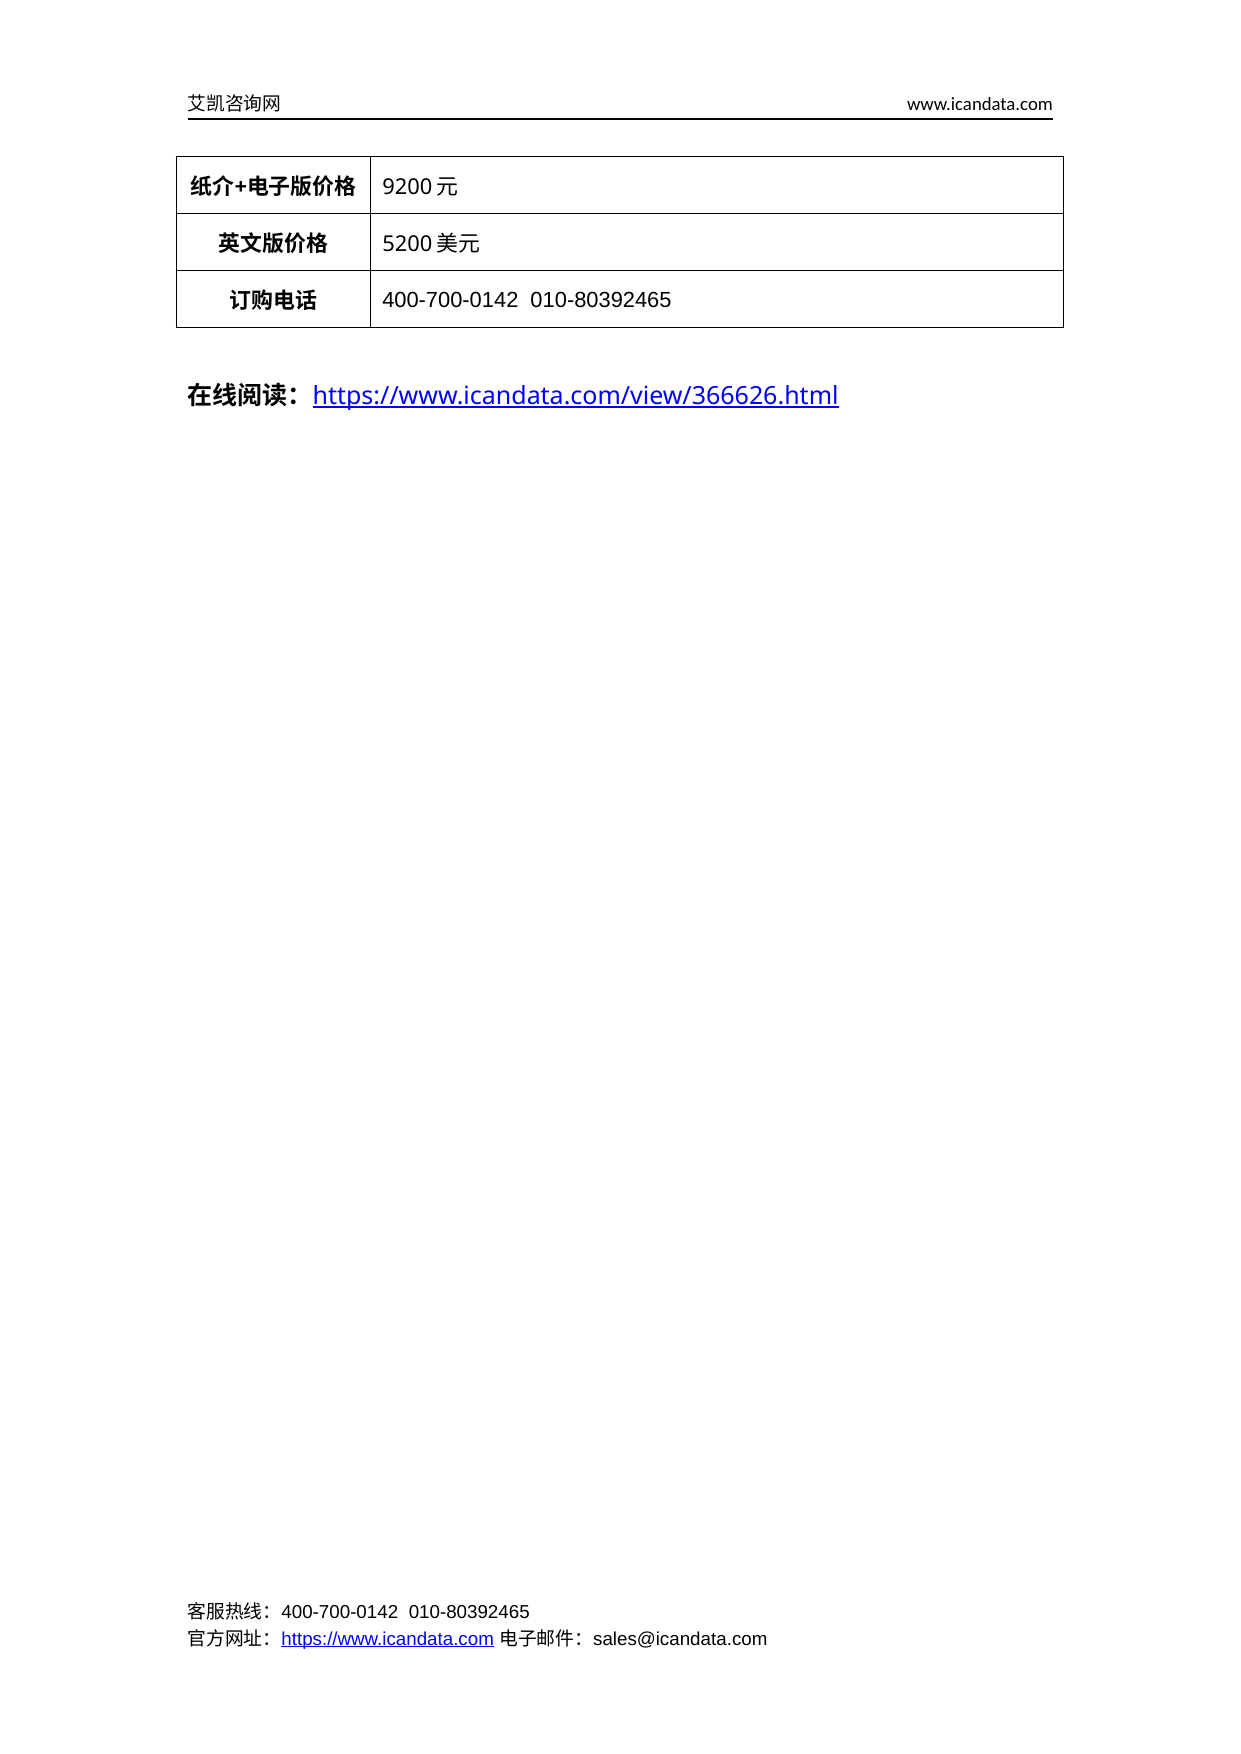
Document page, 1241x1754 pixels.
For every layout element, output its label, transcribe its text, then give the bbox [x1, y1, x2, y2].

table_cell 400-700-0142 010-80392465 [371, 271, 1063, 327]
table_cell 5200美元 [371, 214, 1063, 270]
text 在线阅读：https://www.icandata.com/view/366626.html [187, 361, 1053, 426]
table_cell 9200元 [371, 157, 1063, 213]
table_cell 订购电话 [177, 271, 370, 327]
table_cell 英文版价格 [177, 214, 370, 270]
table_cell 纸介+电子版价格 [177, 157, 370, 213]
